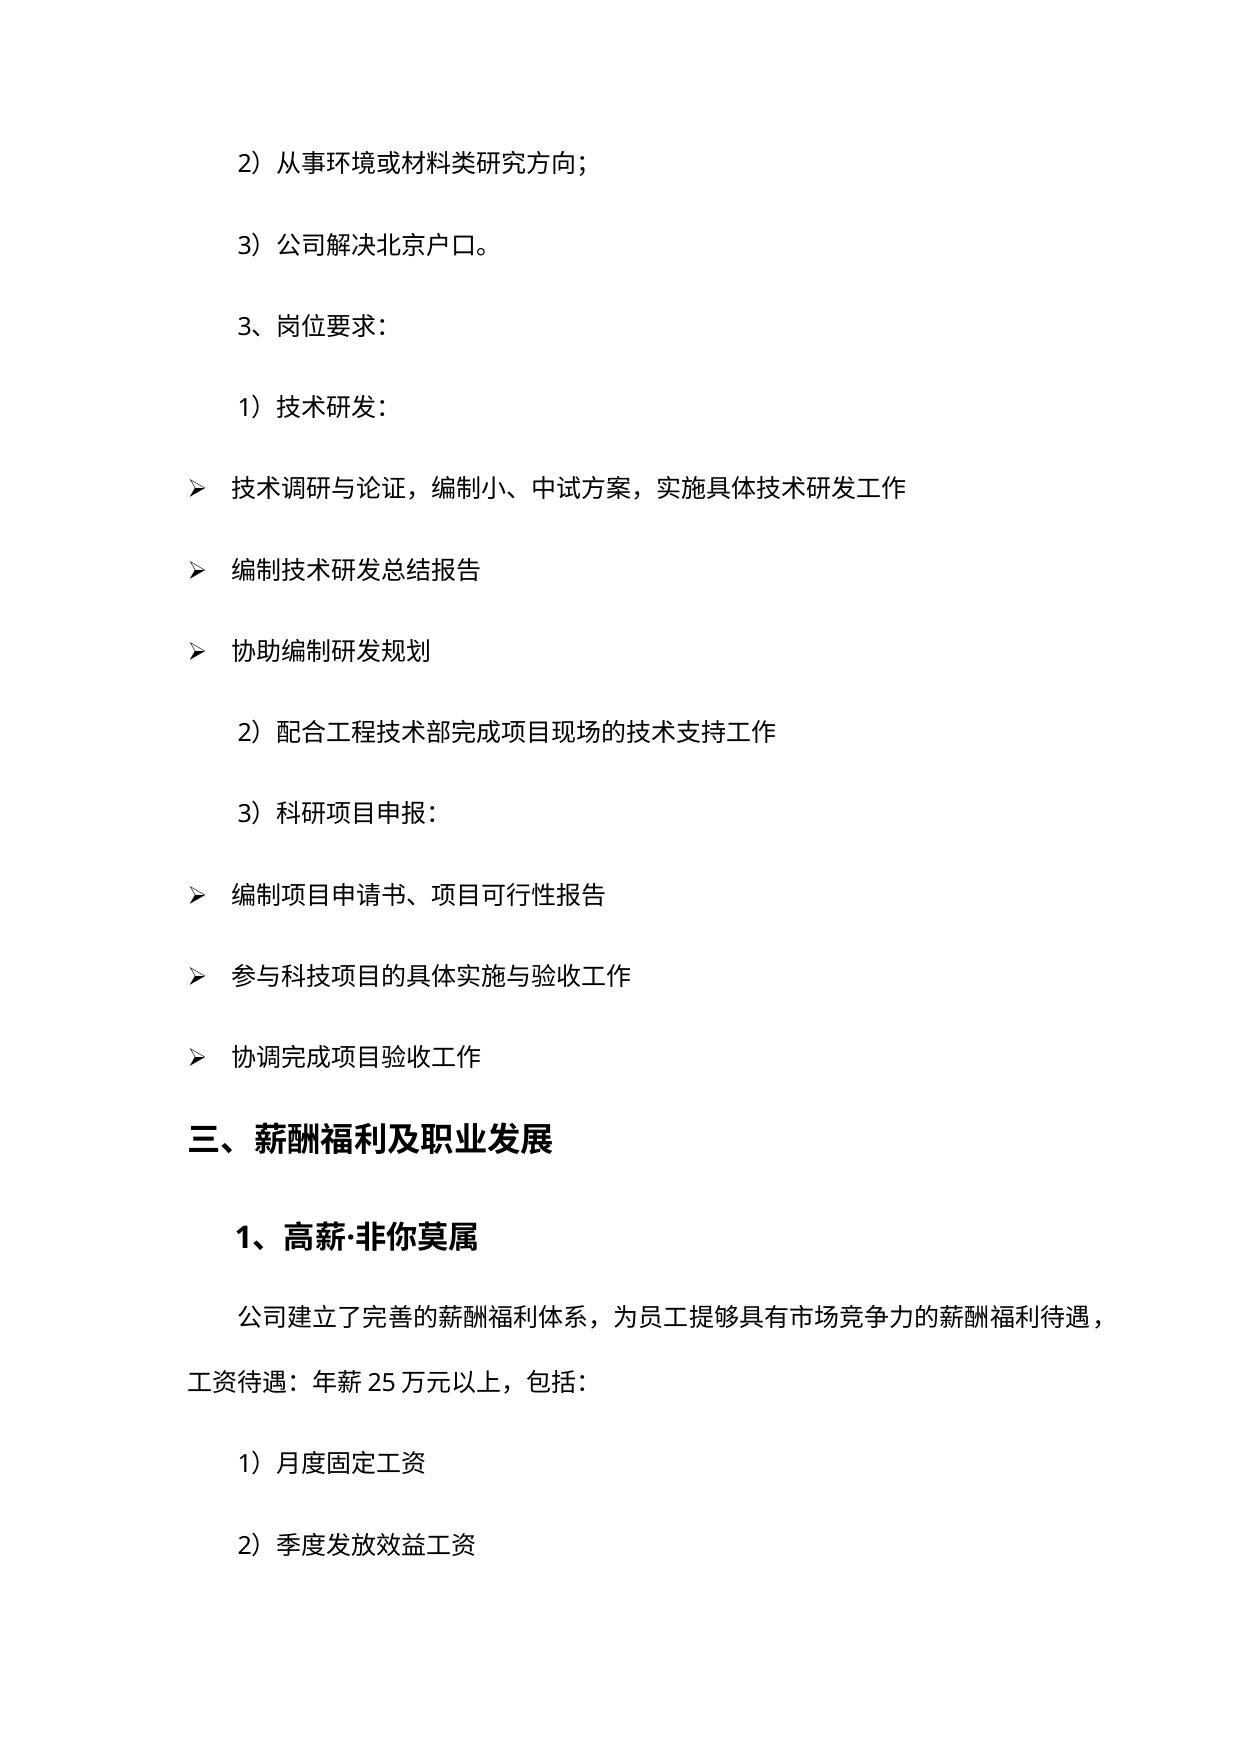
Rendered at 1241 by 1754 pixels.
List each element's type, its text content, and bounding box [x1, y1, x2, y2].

text 3）科研项目申报： [187, 779, 1092, 844]
text 1、高薪·非你莫属 [187, 1202, 1092, 1267]
list 协助编制研发规划 [187, 617, 1092, 682]
text 公司建立了完善的薪酬福利体系，为员工提够具有市场竞争力的薪酬福利待遇，工资待遇：年薪25万元以上，包括： [187, 1283, 1092, 1413]
text 2）季度发放效益工资 [187, 1511, 1092, 1576]
list 编制项目申请书、项目可行性报告 [187, 861, 1092, 926]
text 1）技术研发： [187, 373, 1092, 438]
list 技术调研与论证，编制小、中试方案，实施具体技术研发工作 [187, 454, 1092, 519]
text 三、薪酬福利及职业发展 [187, 1104, 1092, 1169]
text 3）公司解决北京户口。 [187, 211, 1092, 276]
list 编制技术研发总结报告 [187, 536, 1092, 601]
text 3、岗位要求： [187, 292, 1092, 357]
text 2）配合工程技术部完成项目现场的技术支持工作 [187, 698, 1092, 763]
text 2）从事环境或材料类研究方向； [187, 129, 1092, 194]
text 1）月度固定工资 [187, 1429, 1092, 1494]
list 参与科技项目的具体实施与验收工作 [187, 942, 1092, 1007]
list 协调完成项目验收工作 [187, 1023, 1092, 1088]
